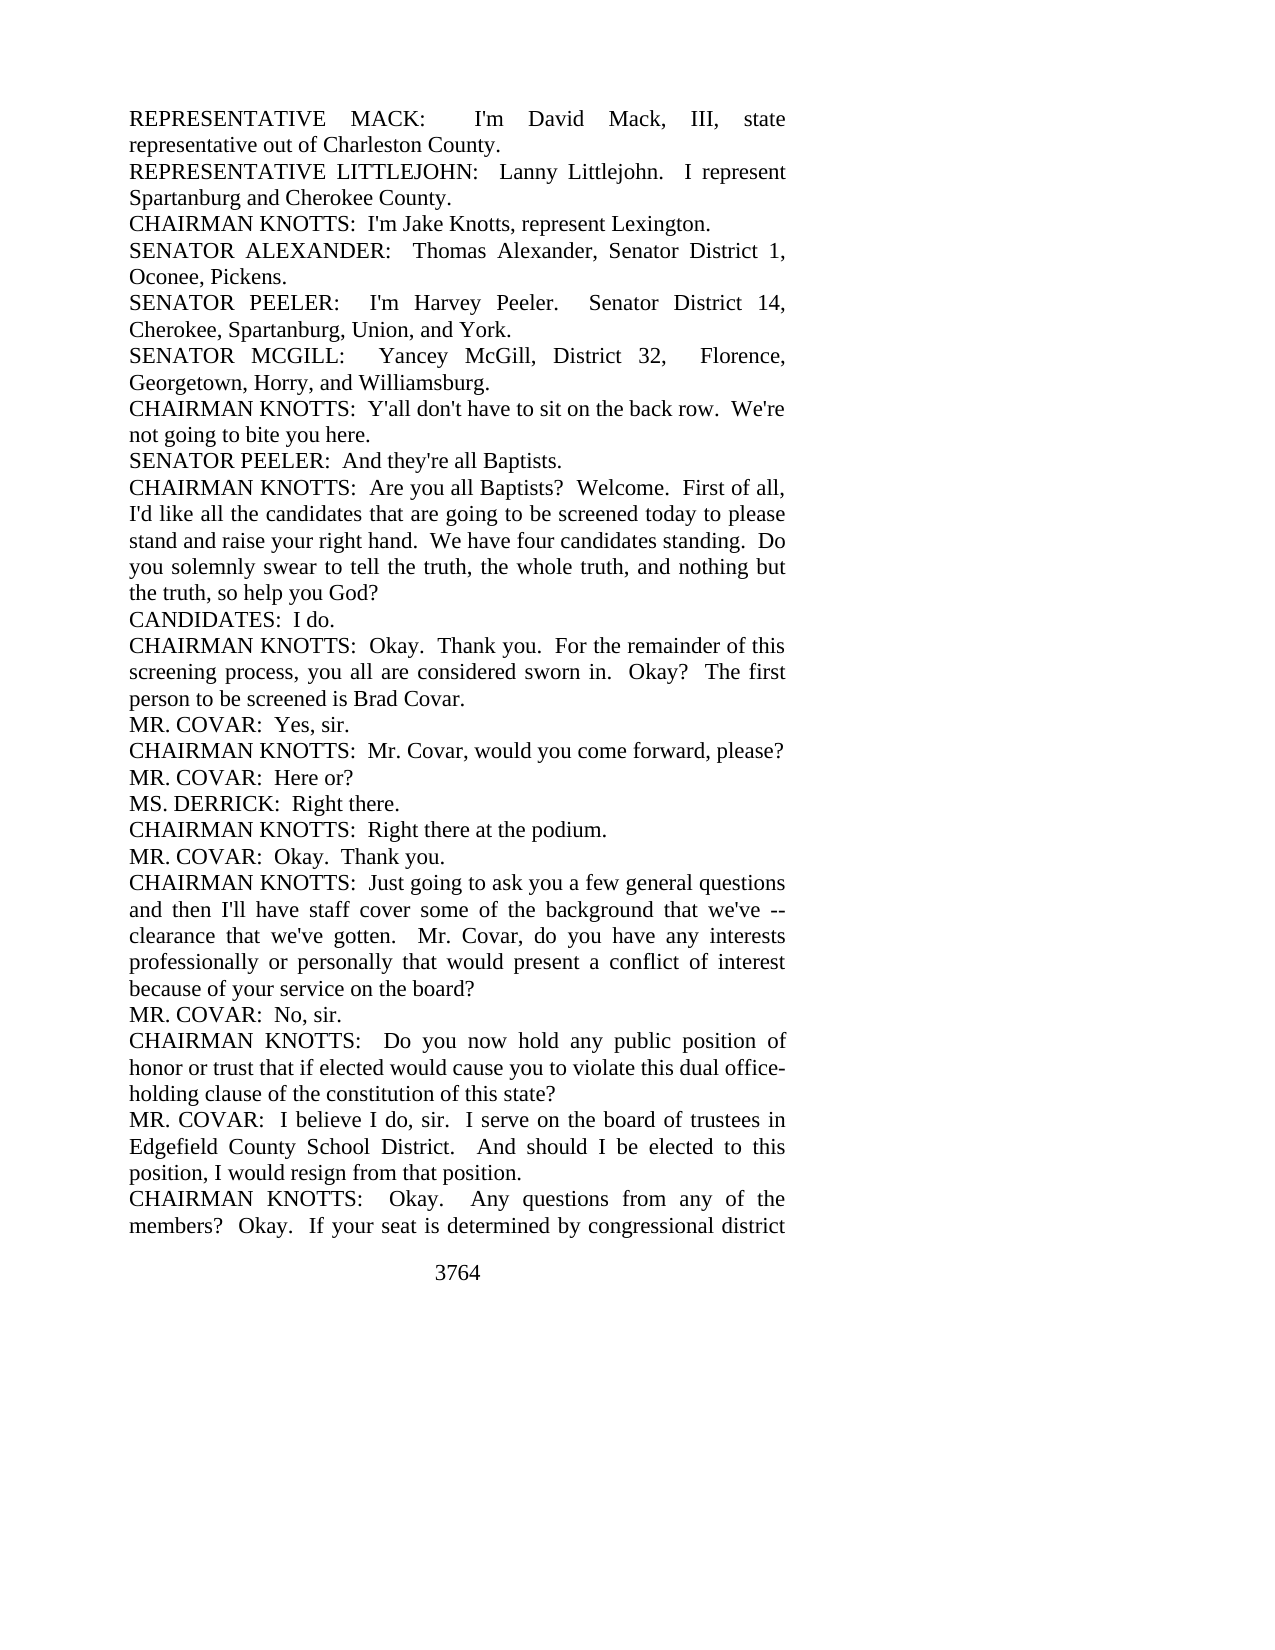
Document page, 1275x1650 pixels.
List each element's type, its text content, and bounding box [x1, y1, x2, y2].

text SENATOR PEELER: And they're all Baptists. [129, 448, 787, 474]
text SENATOR PEELER: I'm Harvey Peeler. Senator District 14, Cherokee, Spartanburg, Union, and York. [129, 289, 787, 342]
text MR. COVAR: No, sir. [129, 1001, 787, 1027]
text REPRESENTATIVE MACK: I'm David Mack, III, state representative out of Charleston County. [129, 105, 787, 158]
text REPRESENTATIVE LITTLEJOHN: Lanny Littlejohn. I represent Spartanburg and Cherokee County. [129, 158, 787, 210]
text CHAIRMAN KNOTTS: Right there at the podium. [129, 817, 787, 843]
text CHAIRMAN KNOTTS: Do you now hold any public position of honor or trust that if elected would cause you to violate this dual office-holding clause of the constitution of this state? [129, 1027, 787, 1106]
text CHAIRMAN KNOTTS: Are you all Baptists? Welcome. First of all, I'd like all the candidates that are going to be screened today to please stand and raise your right hand. We have four candidates standing. Do you solemnly swear to tell the truth, the whole truth, and nothing but the truth, so help you God? [129, 474, 787, 606]
text MR. COVAR: Here or? [129, 764, 787, 790]
text MR. COVAR: I believe I do, sir. I serve on the board of trustees in Edgefield County School District. And should I be elected to this position, I would resign from that position. [129, 1106, 787, 1186]
text SENATOR ALEXANDER: Thomas Alexander, Senator District 1, Oconee, Pickens. [129, 237, 787, 289]
text MS. DERRICK: Right there. [129, 790, 787, 817]
text CHAIRMAN KNOTTS: Y'all don't have to sit on the back row. We're not going to bite you here. [129, 395, 787, 448]
text MR. COVAR: Yes, sir. [129, 711, 787, 737]
text CHAIRMAN KNOTTS: I'm Jake Knotts, represent Lexington. [129, 210, 787, 237]
text CHAIRMAN KNOTTS: Just going to ask you a few general questions and then I'll have staff cover some of the background that we've -- clearance that we've gotten. Mr. Covar, do you have any interests professionally or personally that would present a conflict of interest because of your service on the board? [129, 869, 787, 1001]
text CHAIRMAN KNOTTS: Mr. Covar, would you come forward, please? [129, 737, 787, 764]
text MR. COVAR: Okay. Thank you. [129, 843, 787, 869]
text SENATOR MCGILL: Yancey McGill, District 32, Florence, Georgetown, Horry, and Williamsburg. [129, 342, 787, 395]
text CHAIRMAN KNOTTS: Okay. Thank you. For the remainder of this screening process, you all are considered sworn in. Okay? The first person to be screened is Brad Covar. [129, 632, 787, 711]
text CANDIDATES: I do. [129, 606, 787, 632]
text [129, 1186, 787, 1238]
